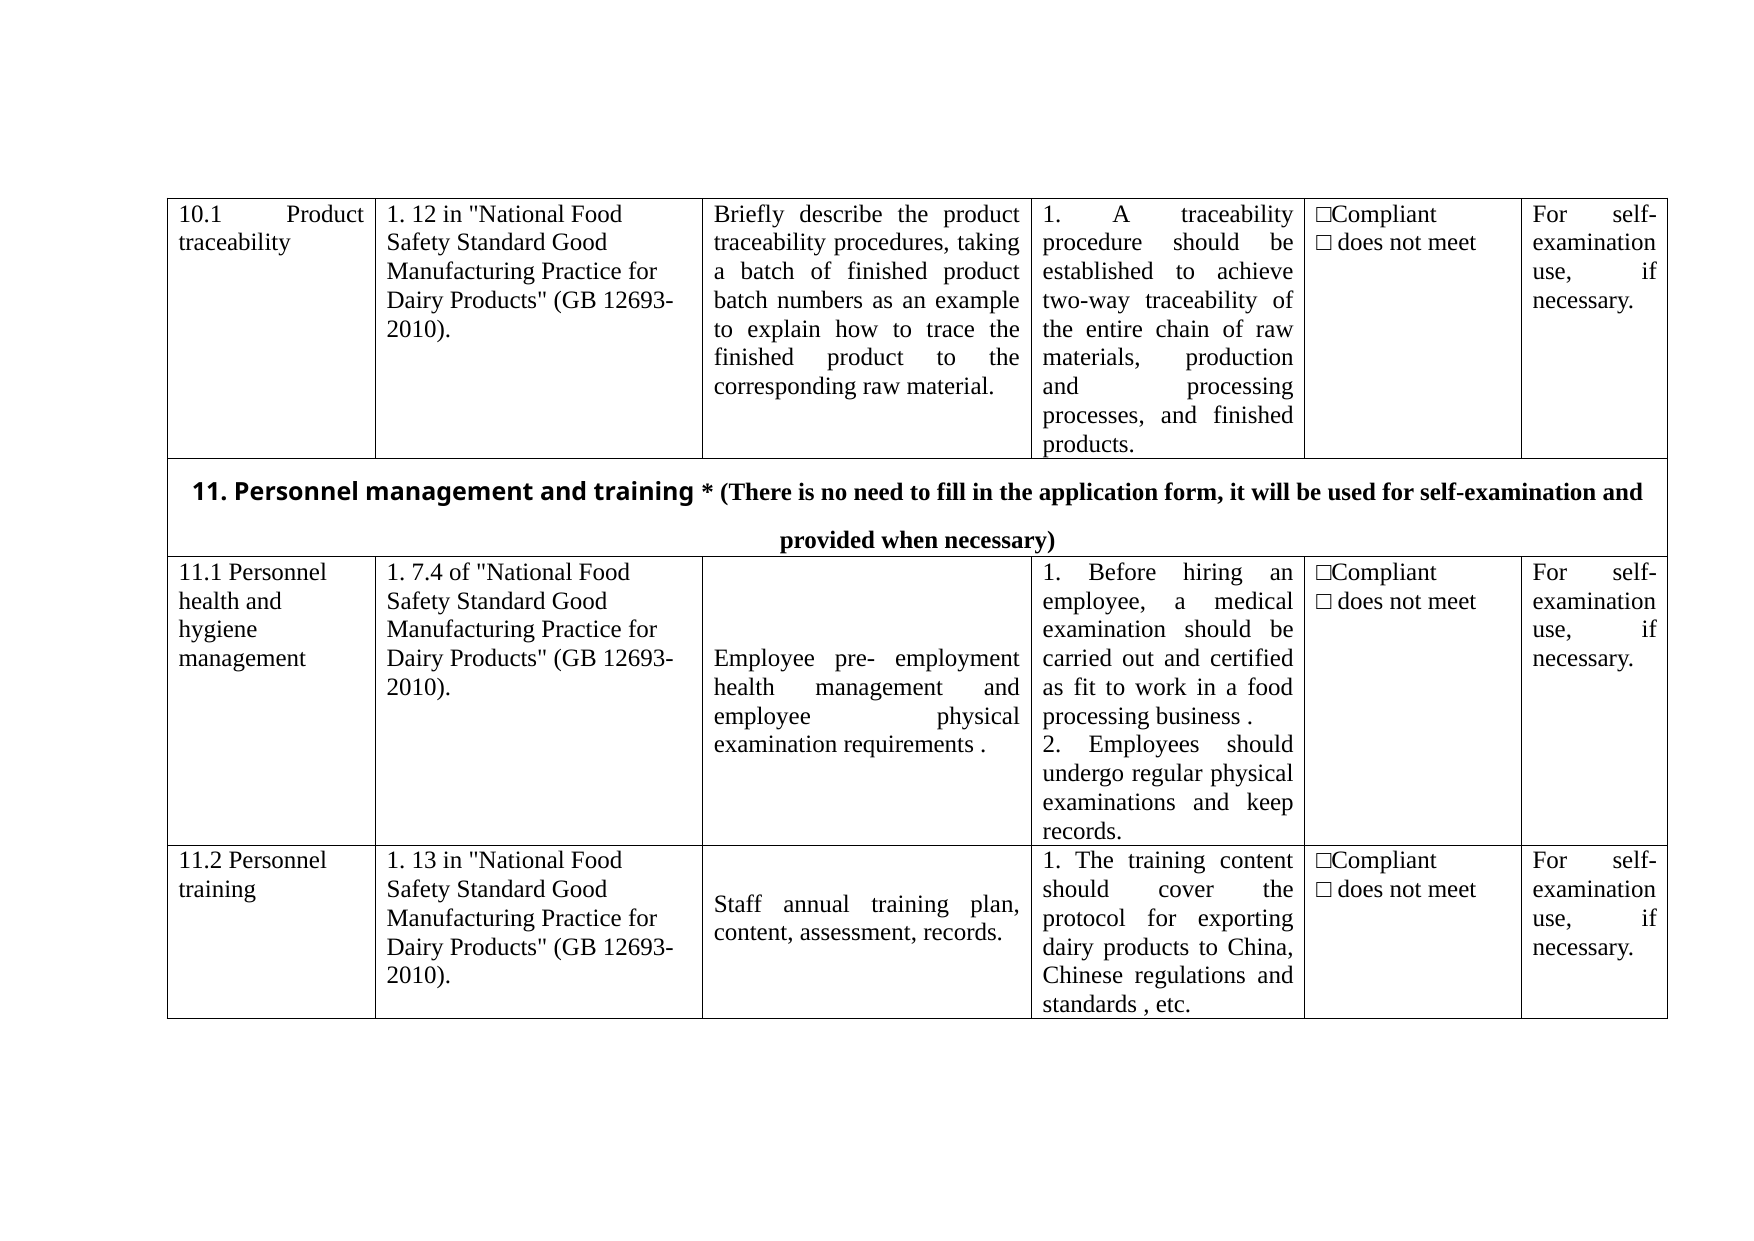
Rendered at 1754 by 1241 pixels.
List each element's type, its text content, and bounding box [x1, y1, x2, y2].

table_cell For self-examination use, if necessary. [1522, 557, 1667, 844]
table_cell 11. Personnel management and training * (There is no need to fill in the application form, it will be used for self-examination and provided when necessary) [168, 459, 1667, 556]
table_cell 1. The training content should cover the protocol for exporting dairy products to China, Chinese regulations and standards , etc. [1032, 846, 1304, 1018]
table_cell 10.1 Product traceability [168, 199, 375, 457]
table_cell Briefly describe the product traceability procedures, taking a batch of finished product batch numbers as an example to explain how to trace the finished product to the corresponding raw material. [703, 199, 1031, 457]
table_cell For self-examination use, if necessary. [1522, 846, 1667, 1018]
table_cell For self-examination use, if necessary. [1522, 199, 1667, 457]
table_cell 11.1 Personnel health and hygiene management [168, 557, 375, 844]
table_cell 1. Before hiring an employee, a medical examination should be carried out and certified as fit to work in a food processing business . 2. Employees should undergo regular physical examinations and keep records. [1032, 557, 1304, 844]
table_cell Employee pre- employment health management and employee physical examination requirements . [703, 557, 1031, 844]
table_cell Staff annual training plan, content, assessment, records. [703, 846, 1031, 1018]
table_cell 1. 13 in "National Food Safety Standard Good Manufacturing Practice for Dairy Products" (GB 12693-2010). [376, 846, 702, 1018]
table_cell □Compliant □ does not meet [1305, 199, 1521, 457]
table_cell 1. A traceability procedure should be established to achieve two-way traceability of the entire chain of raw materials, production and processing processes, and finished products. [1032, 199, 1304, 457]
table_cell □Compliant □ does not meet [1305, 846, 1521, 1018]
table_cell □Compliant □ does not meet [1305, 557, 1521, 844]
table_cell 1. 7.4 of "National Food Safety Standard Good Manufacturing Practice for Dairy Products" (GB 12693-2010). [376, 557, 702, 844]
table_cell 11.2 Personnel training [168, 846, 375, 1018]
table_cell 1. 12 in "National Food Safety Standard Good Manufacturing Practice for Dairy Products" (GB 12693-2010). [376, 199, 702, 457]
